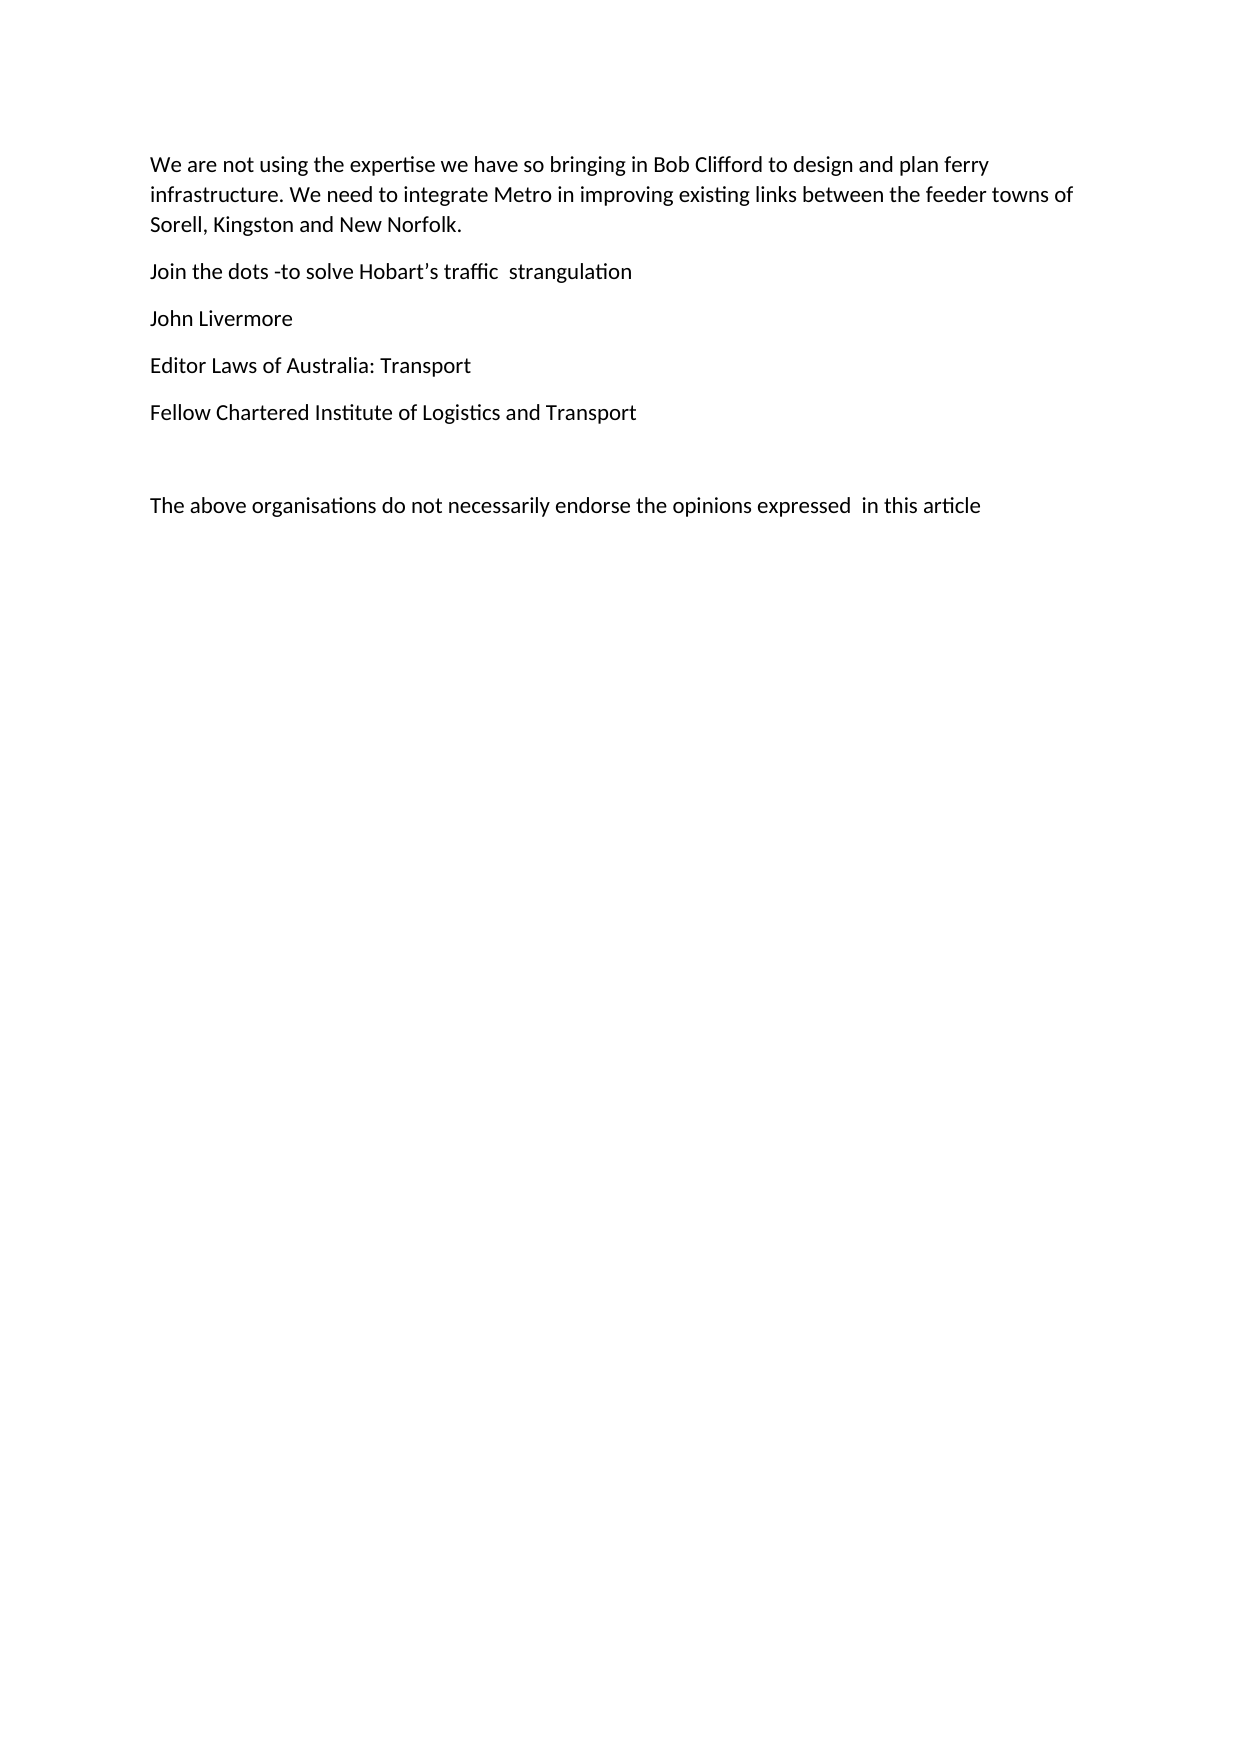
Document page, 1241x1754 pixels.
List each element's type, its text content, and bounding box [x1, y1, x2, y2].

text Fellow Chartered Institute of Logistics and Transport [150, 398, 1090, 426]
text The above organisations do not necessarily endorse the opinions expressed in this article [150, 492, 1090, 520]
text Editor Laws of Australia: Transport [150, 351, 1090, 379]
text John Livermore [150, 304, 1090, 332]
text Join the dots -to solve Hobart’s traffic strangulation [150, 257, 1090, 285]
text We are not using the expertise we have so bringing in Bob Clifford to design and plan ferry infrastructure. We need to integrate Metro in improving existing links between the feeder towns of Sorell, Kingston and New Norfolk. [150, 150, 1090, 238]
